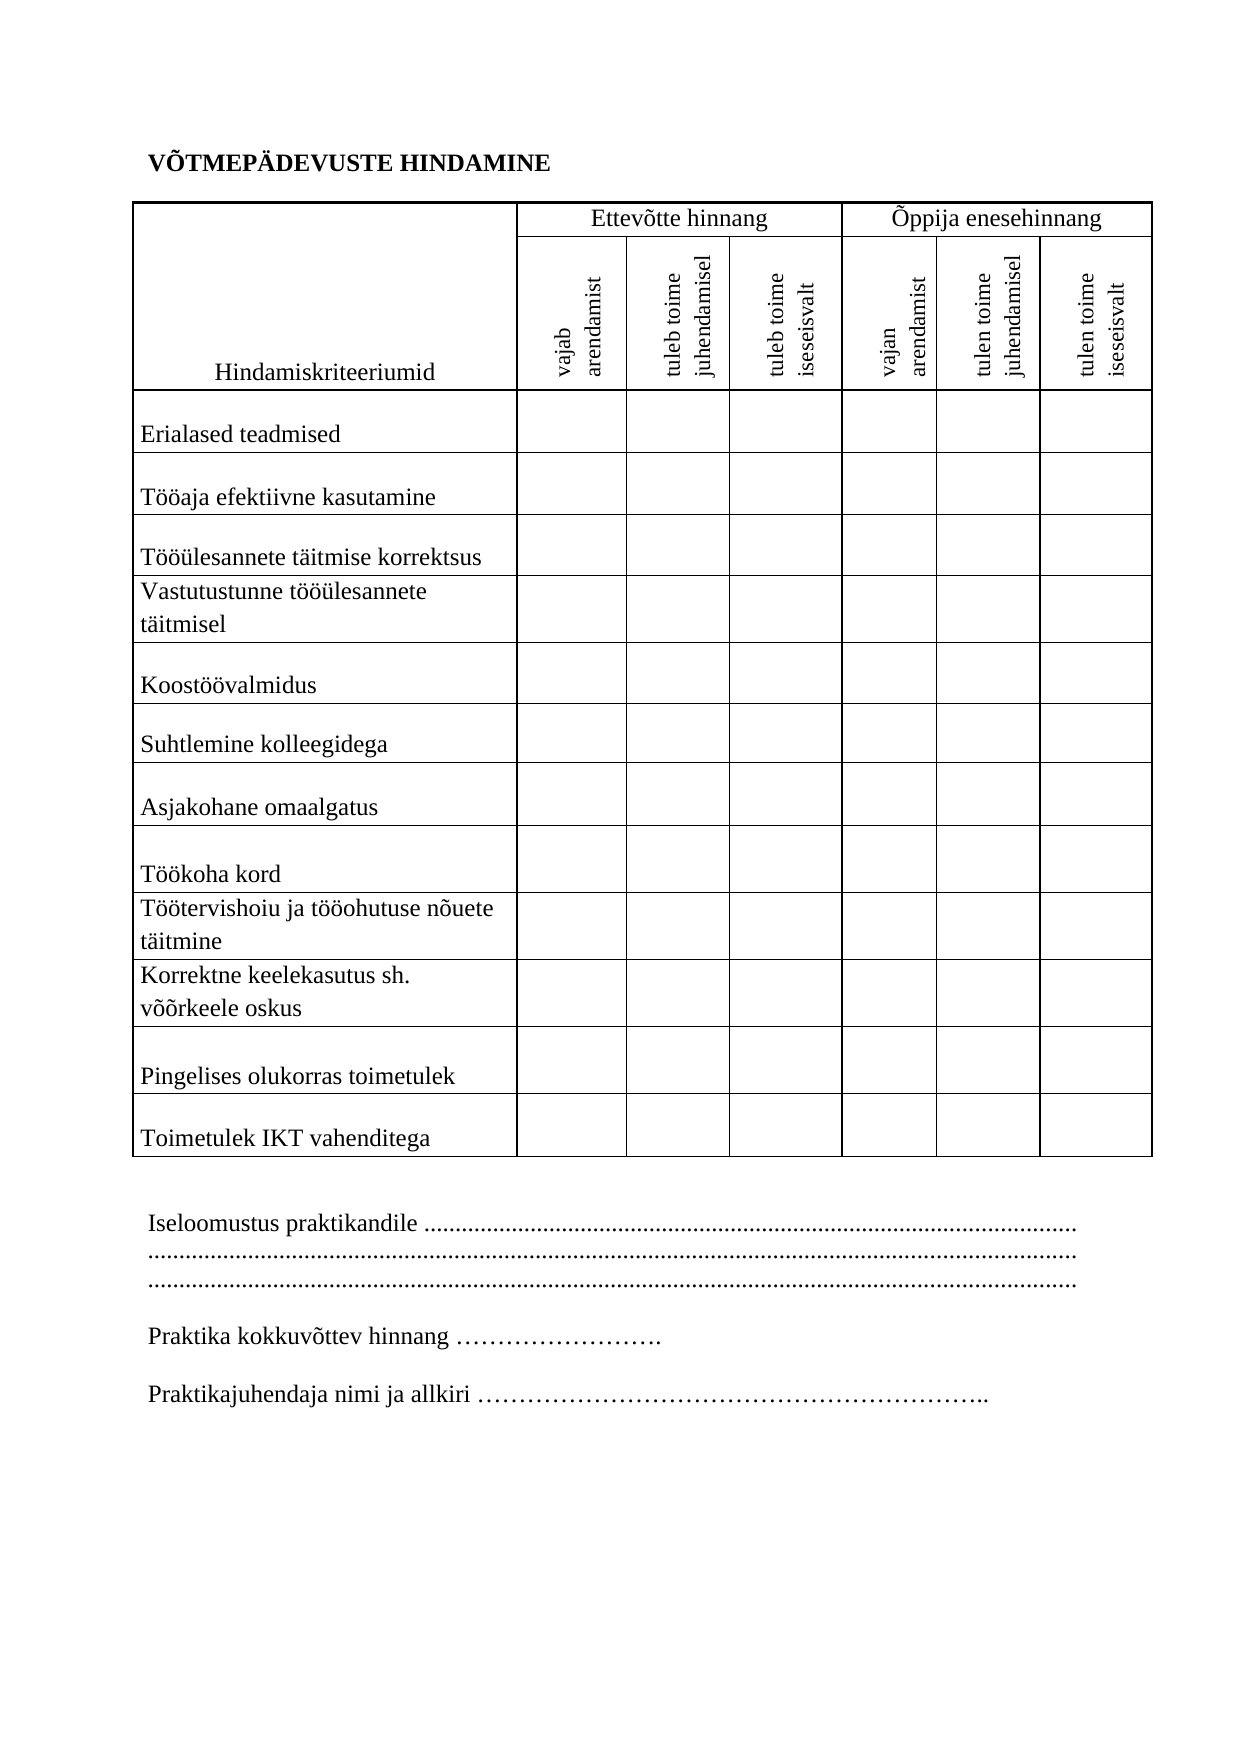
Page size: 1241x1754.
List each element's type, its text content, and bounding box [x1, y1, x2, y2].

table_cell [627, 893, 729, 959]
table_cell [937, 960, 1039, 1026]
table_cell Pingelises olukorras toimetulek [134, 1027, 516, 1093]
table_cell vajab arendamist [518, 237, 626, 389]
table_cell Tööaja efektiivne kasutamine [134, 453, 516, 514]
table_header Õppija enesehinnang [843, 204, 1151, 236]
table_cell [518, 1094, 626, 1156]
table_cell [730, 826, 841, 892]
table_cell [937, 763, 1039, 824]
table_cell [518, 391, 626, 452]
table_cell [627, 515, 729, 575]
table_cell [627, 1027, 729, 1093]
table_cell Vastutustunne tööülesannete täitmisel [134, 576, 516, 642]
table_cell Erialased teadmised [134, 391, 516, 452]
table_cell [843, 643, 936, 703]
table_cell [1041, 960, 1151, 1026]
table_cell [730, 960, 841, 1026]
table_cell [937, 643, 1039, 703]
table_cell [730, 391, 841, 452]
table_cell [730, 515, 841, 575]
table_cell [843, 1094, 936, 1156]
table_cell [627, 960, 729, 1026]
table_cell [1041, 453, 1151, 514]
table_cell Asjakohane omaalgatus [134, 763, 516, 824]
table_cell Koostöövalmidus [134, 643, 516, 703]
table_cell [937, 453, 1039, 514]
table_cell [518, 960, 626, 1026]
table_cell [937, 893, 1039, 959]
table_cell vajan arendamist [843, 237, 936, 389]
table_cell [730, 1094, 841, 1156]
text Praktika kokkuvõttev hinnang ……………………. [148, 1321, 1093, 1350]
table_cell Töötervishoiu ja tööohutuse nõuete täitmine [134, 893, 516, 959]
table_cell [843, 453, 936, 514]
table_cell [1041, 704, 1151, 762]
table_cell [1041, 391, 1151, 452]
table_cell [518, 704, 626, 762]
table_cell [730, 763, 841, 824]
table_cell [518, 1027, 626, 1093]
table_cell [843, 1027, 936, 1093]
table_cell Korrektne keelekasutus sh. võõrkeele oskus [134, 960, 516, 1026]
table_cell [937, 826, 1039, 892]
table_cell [627, 643, 729, 703]
table_cell [627, 1094, 729, 1156]
table_cell tulen toime juhendamisel [937, 237, 1039, 389]
table_cell Suhtlemine kolleegidega [134, 704, 516, 762]
table_cell [843, 515, 936, 575]
table_cell [518, 763, 626, 824]
table_cell [1041, 826, 1151, 892]
table_cell tulen toime iseseisvalt [1041, 237, 1151, 389]
table_cell [518, 576, 626, 642]
table_cell [843, 763, 936, 824]
text Praktikajuhendaja nimi ja allkiri …………………………………………………….. [148, 1379, 1093, 1408]
table_cell [627, 391, 729, 452]
table_cell [937, 391, 1039, 452]
table_cell [1041, 763, 1151, 824]
table_cell [518, 515, 626, 575]
table_cell [1041, 576, 1151, 642]
table_cell [627, 826, 729, 892]
table_cell [518, 643, 626, 703]
table_cell [843, 704, 936, 762]
table_cell [1041, 893, 1151, 959]
table_cell [627, 704, 729, 762]
table_cell Töökoha kord [134, 826, 516, 892]
table_cell [843, 893, 936, 959]
table_cell [843, 576, 936, 642]
table_cell [730, 576, 841, 642]
table_cell [627, 576, 729, 642]
table_header Hindamiskriteeriumid [134, 204, 516, 389]
table_cell [1041, 1027, 1151, 1093]
table_cell [730, 453, 841, 514]
table_cell [518, 453, 626, 514]
table_cell [1041, 1094, 1151, 1156]
table_cell [730, 893, 841, 959]
table_cell [518, 893, 626, 959]
table_cell [1041, 515, 1151, 575]
table_cell [937, 576, 1039, 642]
table_cell [843, 391, 936, 452]
table_cell [730, 704, 841, 762]
table_cell tuleb toime juhendamisel [627, 237, 729, 389]
table_cell tuleb toime iseseisvalt [730, 237, 841, 389]
table_cell Toimetulek IKT vahenditega [134, 1094, 516, 1156]
text Iseloomustus praktikandile [148, 1208, 1093, 1237]
table_cell [843, 960, 936, 1026]
table_cell [518, 826, 626, 892]
table_cell [937, 704, 1039, 762]
table_cell [843, 826, 936, 892]
table_cell [627, 453, 729, 514]
table_cell [937, 1094, 1039, 1156]
table_cell [730, 643, 841, 703]
table_header Ettevõtte hinnang [518, 204, 841, 236]
table_cell [730, 1027, 841, 1093]
table_cell [627, 763, 729, 824]
text VÕTMEPÄDEVUSTE HINDAMINE [148, 148, 1093, 176]
table_cell [1041, 643, 1151, 703]
table_cell [937, 1027, 1039, 1093]
table_cell [937, 515, 1039, 575]
table_cell Tööülesannete täitmise korrektsus [134, 515, 516, 575]
